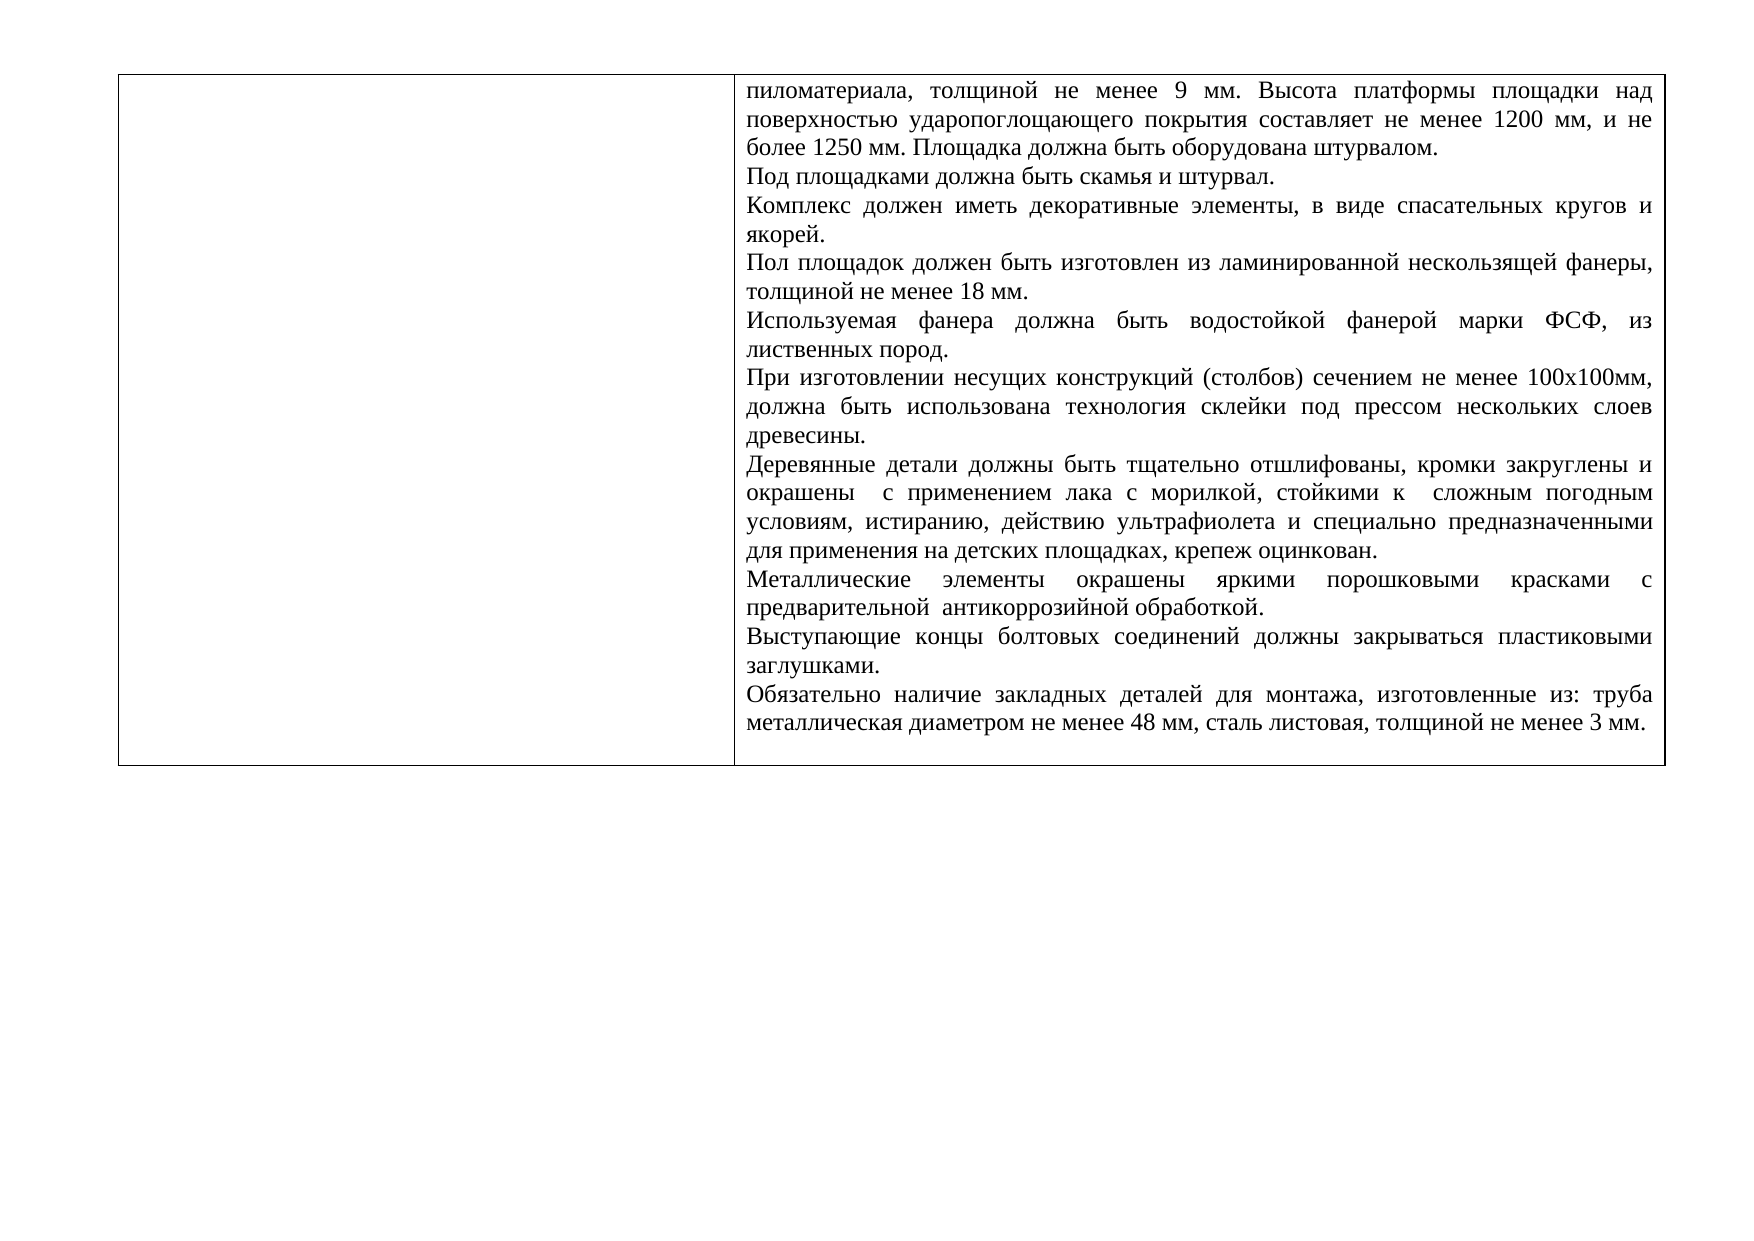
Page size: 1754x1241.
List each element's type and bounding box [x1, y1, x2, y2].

table_header [735, 75, 1664, 765]
table_header [119, 75, 734, 765]
